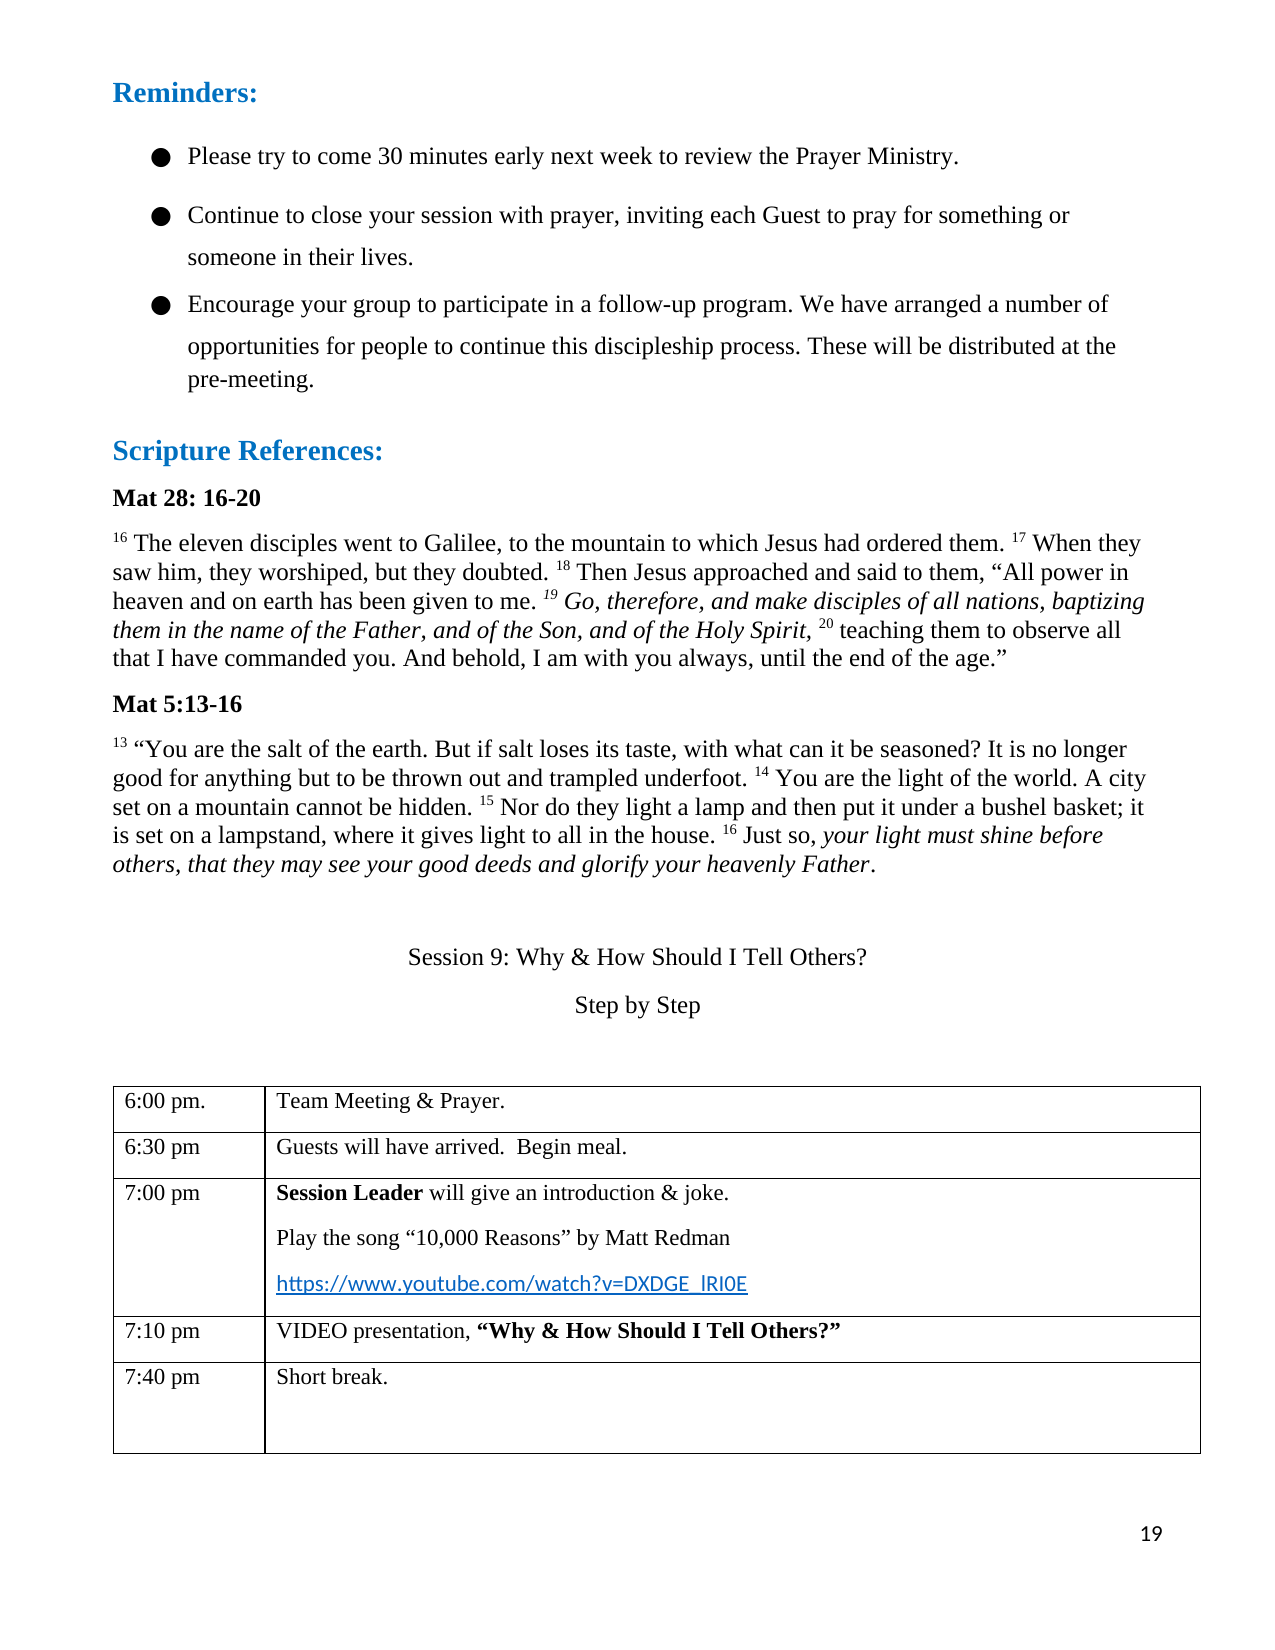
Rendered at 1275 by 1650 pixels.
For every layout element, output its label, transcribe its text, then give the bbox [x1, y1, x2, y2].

text Mat 5:13-16 [112, 689, 1162, 718]
table_header 6:00 pm. [114, 1087, 264, 1132]
table_cell Guests will have arrived. Begin meal. [266, 1133, 1200, 1178]
table_cell 7:40 pm [114, 1363, 264, 1453]
text 13 “You are the salt of the earth. But if salt loses its taste, with what can it be seasoned? It is no longer good for anything but to be thrown out and trampled underfoot. 14 You are the light of the world. A city set on a mountain cannot be hidden. 15 Nor do they light a lamp and then put it under a bushel basket; it is set on a lampstand, where it gives light to all in the house. 16 Just so, your light must shine before others, that they may see your good deeds and glorify your heavenly Father. [112, 734, 1162, 878]
table_cell Short break. [266, 1363, 1200, 1453]
text Mat 28: 16-20 [112, 483, 1162, 512]
text 16 The eleven disciples went to Galilee, to the mountain to which Jesus had ordered them. 17 When they saw him, they worshiped, but they doubted. 18 Then Jesus approached and said to them, “All power in heaven and on earth has been given to me. 19 Go, therefore, and make disciples of all nations, baptizing them in the name of the Father, and of the Son, and of the Holy Spirit, 20 teaching them to observe all that I have commanded you. And behold, I am with you always, until the end of the age.” [112, 528, 1162, 672]
table_header Team Meeting & Prayer. [266, 1087, 1200, 1132]
table_cell 6:30 pm [114, 1133, 264, 1178]
list Encourage your group to participate in a follow-up program. We have arranged a number of opportunities for people to continue this discipleship process. These will be distributed at the pre-meeting. [150, 275, 1162, 392]
table_cell 7:10 pm [114, 1317, 264, 1362]
table_cell Session Leader will give an introduction & joke. Play the song “10,000 Reasons” by Matt Redman https://www.youtube.com/watch?v=DXDGE_lRI0E [266, 1179, 1200, 1316]
list Please try to come 30 minutes early next week to review the Prayer Ministry. [150, 128, 1162, 179]
text Step by Step [112, 990, 1162, 1019]
text Session 9: Why & How Should I Tell Others? [112, 942, 1162, 971]
text Scripture References: [112, 433, 1162, 466]
list Continue to close your session with prayer, inviting each Guest to pray for something or someone in their lives. [150, 187, 1162, 271]
text Reminders: [112, 75, 1162, 108]
table_cell 7:00 pm [114, 1179, 264, 1316]
table_cell VIDEO presentation, “Why & How Should I Tell Others?” [266, 1317, 1200, 1362]
